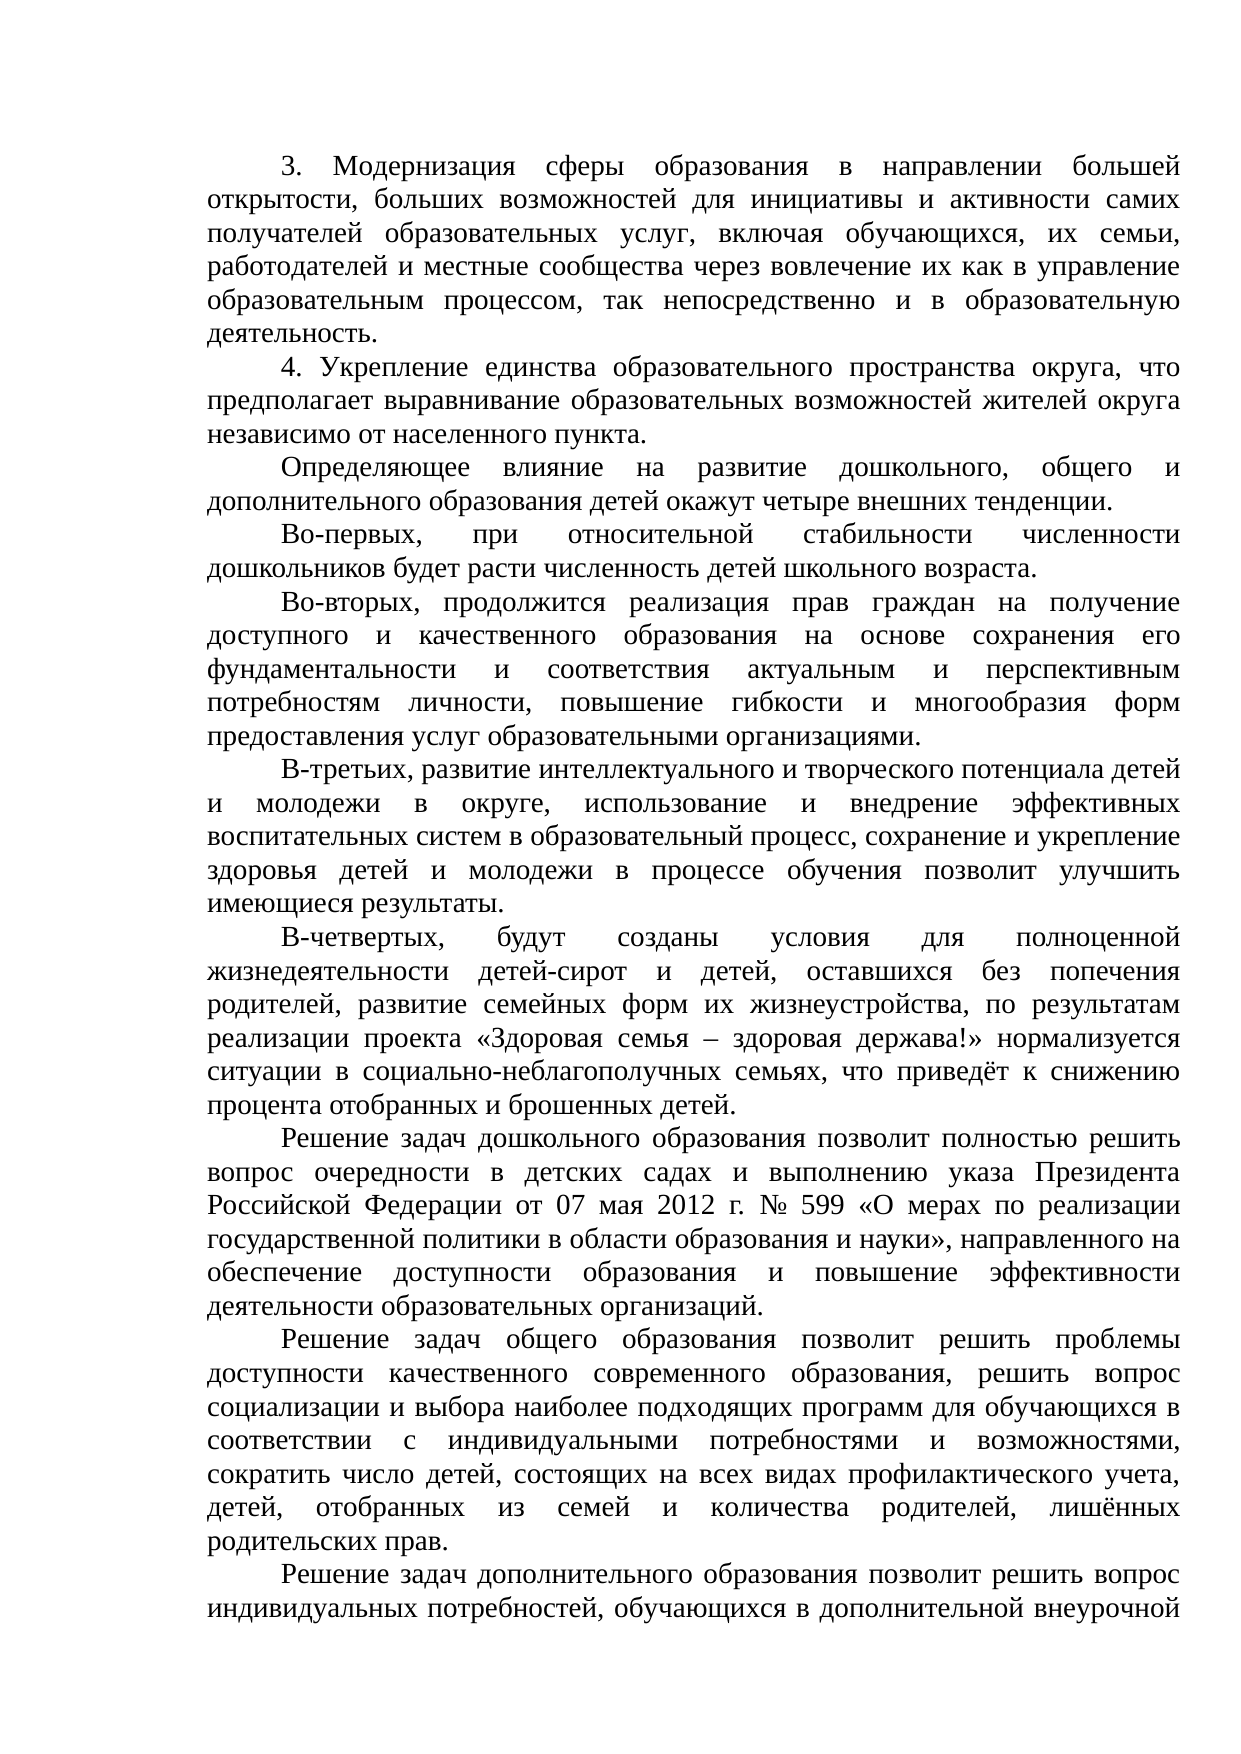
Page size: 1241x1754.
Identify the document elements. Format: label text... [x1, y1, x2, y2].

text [207, 1556, 1181, 1623]
text 3. Модернизация сферы образования в направлении большей открытости, больших возможностей для инициативы и активности самих получателей образовательных услуг, включая обучающихся, их семьи, работодателей и местные сообщества через вовлечение их как в управление образовательным процессом, так непосредственно и в образовательную деятельность. [207, 148, 1181, 349]
text Во-вторых, продолжится реализация прав граждан на получение доступного и качественного образования на основе сохранения его фундаментальности и соответствия актуальным и перспективным потребностям личности, повышение гибкости и многообразия форм предоставления услуг образовательными организациями. [207, 584, 1181, 751]
text Во-первых, при относительной стабильности численности дошкольников будет расти численность детей школьного возраста. [207, 517, 1181, 584]
text 4. Укрепление единства образовательного пространства округа, что предполагает выравнивание образовательных возможностей жителей округа независимо от населенного пункта. [207, 349, 1181, 449]
text В-третьих, развитие интеллектуального и творческого потенциала детей и молодежи в округе, использование и внедрение эффективных воспитательных систем в образовательный процесс, сохранение и укрепление здоровья детей и молодежи в процессе обучения позволит улучшить имеющиеся результаты. [207, 751, 1181, 919]
text Решение задач дошкольного образования позволит полностью решить вопрос очередности в детских садах и выполнению указа Президента Российской Федерации от 07 мая 2012 г. № 599 «О мерах по реализации государственной политики в области образования и науки», направленного на обеспечение доступности образования и повышение эффективности деятельности образовательных организаций. [207, 1120, 1181, 1322]
text В-четвертых, будут созданы условия для полноценной жизнедеятельности детей-сирот и детей, оставшихся без попечения родителей, развитие семейных форм их жизнеустройства, по результатам реализации проекта «Здоровая семья – здоровая держава!» нормализуется ситуации в социально-неблагополучных семьях, что приведёт к снижению процента отобранных и брошенных детей. [207, 919, 1181, 1120]
text Определяющее влияние на развитие дошкольного, общего и дополнительного образования детей окажут четыре внешних тенденции. [207, 449, 1181, 517]
text Решение задач общего образования позволит решить проблемы доступности качественного современного образования, решить вопрос социализации и выбора наиболее подходящих программ для обучающихся в соответствии с индивидуальными потребностями и возможностями, сократить число детей, состоящих на всех видах профилактического учета, детей, отобранных из семей и количества родителей, лишённых родительских прав. [207, 1322, 1181, 1556]
